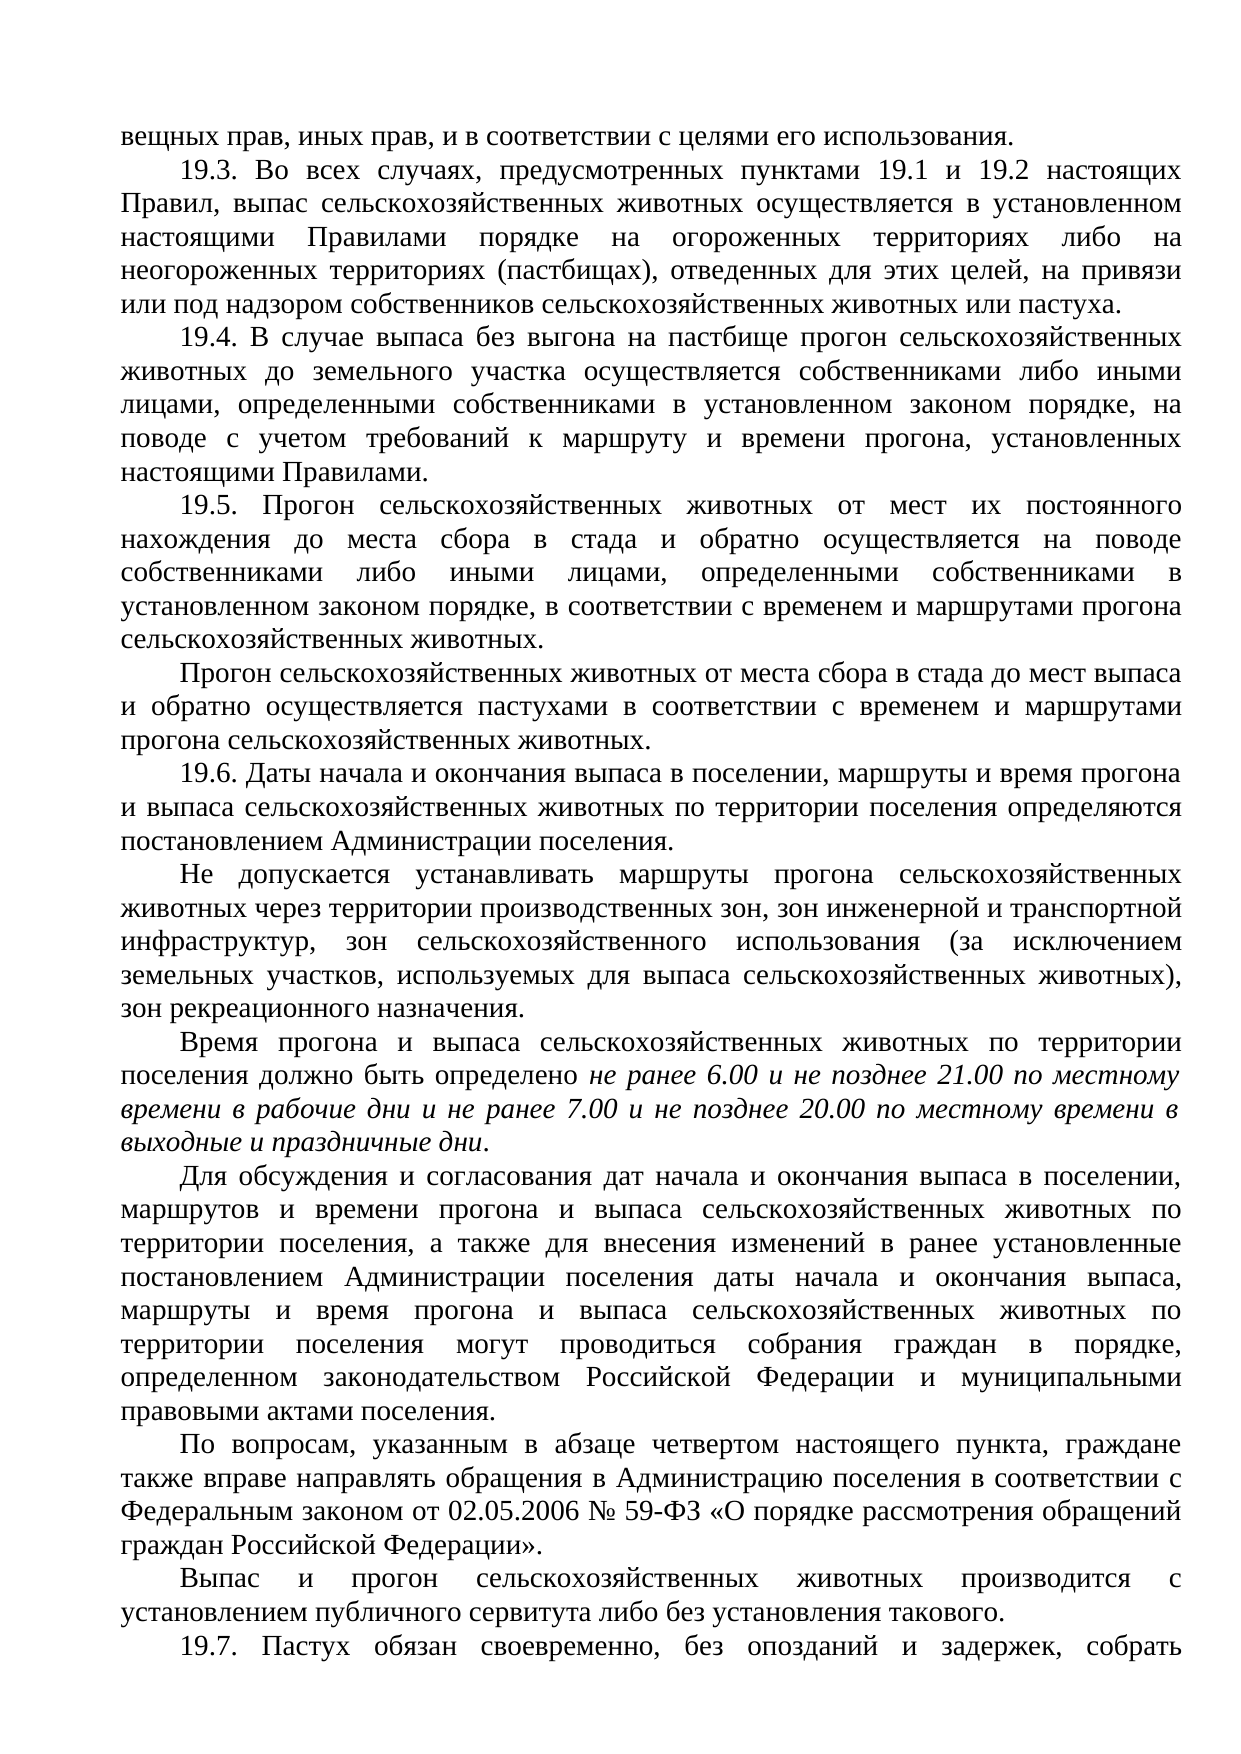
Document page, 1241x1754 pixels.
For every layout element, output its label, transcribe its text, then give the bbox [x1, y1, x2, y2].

text 19.5. Прогон сельскохозяйственных животных от мест их постоянного нахождения до места сбора в стада и обратно осуществляется на поводе собственниками либо иными лицами, определенными собственниками в установленном законом порядке, в соответствии с временем и маршрутами прогона сельскохозяйственных животных. [120, 487, 1183, 655]
text 19.6. Даты начала и окончания выпаса в поселении, маршруты и время прогона и выпаса сельскохозяйственных животных по территории поселения определяются постановлением Администрации поселения. [120, 756, 1183, 856]
text Прогон сельскохозяйственных животных от места сбора в стада до мест выпаса и обратно осуществляется пастухами в соответствии с временем и маршрутами прогона сельскохозяйственных животных. [120, 655, 1183, 756]
text 19.4. В случае выпаса без выгона на пастбище прогон сельскохозяйственных животных до земельного участка осуществляется собственниками либо иными лицами, определенными собственниками в установленном законом порядке, на поводе с учетом требований к маршруту и времени прогона, установленных настоящими Правилами. [120, 319, 1183, 487]
text Для обсуждения и согласования дат начала и окончания выпаса в поселении, маршрутов и времени прогона и выпаса сельскохозяйственных животных по территории поселения, а также для внесения изменений в ранее установленные постановлением Администрации поселения даты начала и окончания выпаса, маршруты и время прогона и выпаса сельскохозяйственных животных по территории поселения могут проводиться собрания граждан в порядке, определенном законодательством Российской Федерации и муниципальными правовыми актами поселения. [120, 1158, 1183, 1426]
text Время прогона и выпаса сельскохозяйственных животных по территории поселения должно быть определено не ранее 6.00 и не позднее 21.00 по местному времени в рабочие дни и не ранее 7.00 и не позднее 20.00 по местному времени в выходные и праздничные дни. [120, 1024, 1183, 1158]
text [120, 118, 1183, 152]
text Выпас и прогон сельскохозяйственных животных производится с установлением публичного сервитута либо без установления такового. [120, 1561, 1183, 1628]
text По вопросам, указанным в абзаце четвертом настоящего пункта, граждане также вправе направлять обращения в Администрацию поселения в соответствии с Федеральным законом от 02.05.2006 № 59-ФЗ «О порядке рассмотрения обращений граждан Российской Федерации». [120, 1426, 1183, 1561]
text 19.3. Во всех случаях, предусмотренных пунктами 19.1 и 19.2 настоящих Правил, выпас сельскохозяйственных животных осуществляется в установленном настоящими Правилами порядке на огороженных территориях либо на неогороженных территориях (пастбищах), отведенных для этих целей, на привязи или под надзором собственников сельскохозяйственных животных или пастуха. [120, 152, 1183, 319]
text Не допускается устанавливать маршруты прогона сельскохозяйственных животных через территории производственных зон, зон инженерной и транспортной инфраструктур, зон сельскохозяйственного использования (за исключением земельных участков, используемых для выпаса сельскохозяйственных животных), зон рекреационного назначения. [120, 856, 1183, 1024]
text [120, 1628, 1183, 1661]
